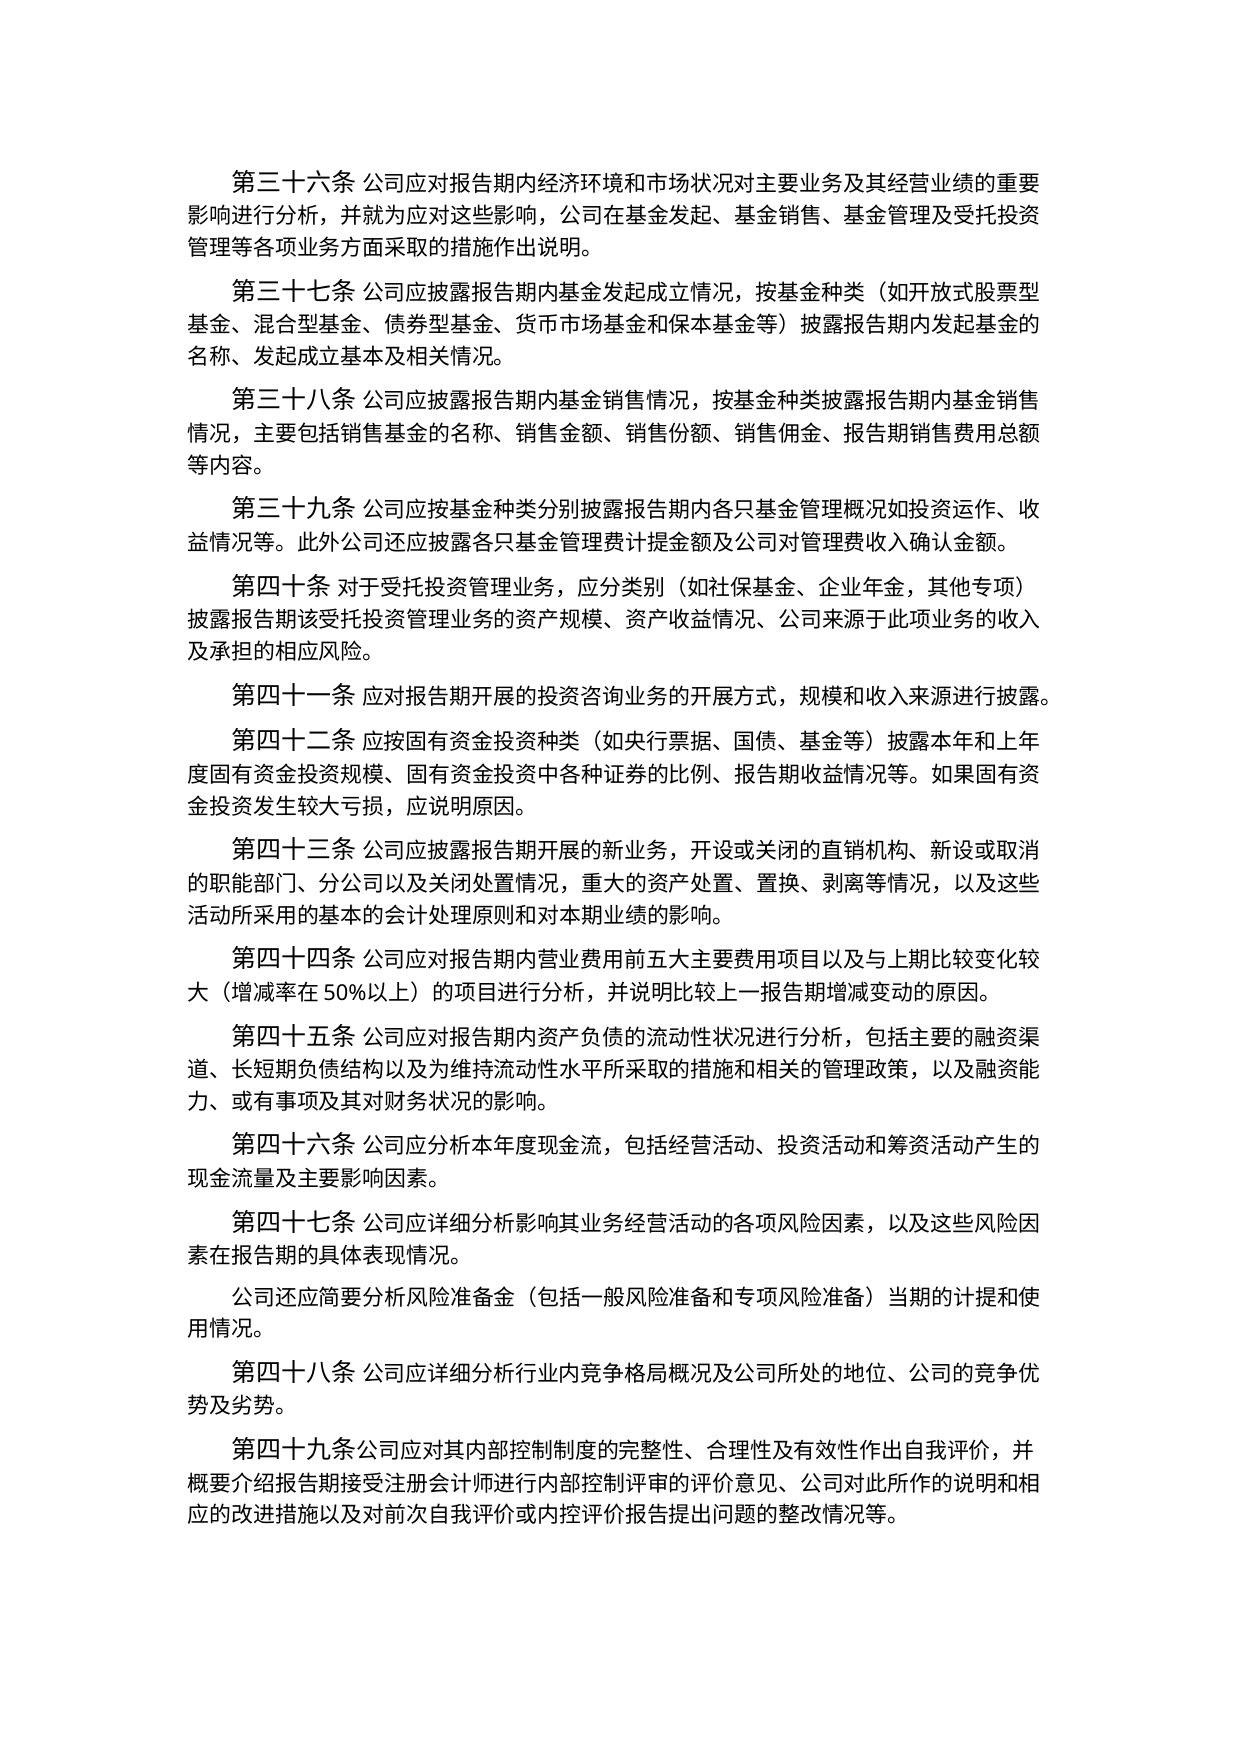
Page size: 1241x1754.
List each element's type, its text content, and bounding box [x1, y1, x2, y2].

text 第四十八条 公司应详细分析行业内竞争格局概况及公司所处的地位、公司的竞争优势及劣势。 [187, 1352, 1053, 1420]
text 第四十一条 应对报告期开展的投资咨询业务的开展方式，规模和收入来源进行披露。 [187, 675, 1053, 711]
text 第三十六条 公司应对报告期内经济环境和市场状况对主要业务及其经营业绩的重要影响进行分析，并就为应对这些影响，公司在基金发起、基金销售、基金管理及受托投资管理等各项业务方面采取的措施作出说明。 [187, 162, 1053, 262]
text 第四十三条 公司应披露报告期开展的新业务，开设或关闭的直销机构、新设或取消的职能部门、分公司以及关闭处置情况，重大的资产处置、置换、剥离等情况，以及这些活动所采用的基本的会计处理原则和对本期业绩的影响。 [187, 830, 1053, 929]
text 第三十八条 公司应披露报告期内基金销售情况，按基金种类披露报告期内基金销售情况，主要包括销售基金的名称、销售金额、销售份额、销售佣金、报告期销售费用总额等内容。 [187, 380, 1053, 479]
text 第三十七条 公司应披露报告期内基金发起成立情况，按基金种类（如开放式股票型基金、混合型基金、债券型基金、货币市场基金和保本基金等）披露报告期内发起基金的名称、发起成立基本及相关情况。 [187, 271, 1053, 371]
text 第四十六条 公司应分析本年度现金流，包括经营活动、投资活动和筹资活动产生的现金流量及主要影响因素。 [187, 1125, 1053, 1193]
text 第四十七条 公司应详细分析影响其业务经营活动的各项风险因素，以及这些风险因素在报告期的具体表现情况。 [187, 1202, 1053, 1270]
text 第四十四条 公司应对报告期内营业费用前五大主要费用项目以及与上期比较变化较大（增减率在50%以上）的项目进行分析，并说明比较上一报告期增减变动的原因。 [187, 939, 1053, 1007]
text 第四十九条公司应对其内部控制制度的完整性、合理性及有效性作出自我评价，并概要介绍报告期接受注册会计师进行内部控制评审的评价意见、公司对此所作的说明和相应的改进措施以及对前次自我评价或内控评价报告提出问题的整改情况等。 [187, 1429, 1053, 1529]
text 第三十九条 公司应按基金种类分别披露报告期内各只基金管理概况如投资运作、收益情况等。此外公司还应披露各只基金管理费计提金额及公司对管理费收入确认金额。 [187, 489, 1053, 557]
text 第四十五条 公司应对报告期内资产负债的流动性状况进行分析，包括主要的融资渠道、长短期负债结构以及为维持流动性水平所采取的措施和相关的管理政策，以及融资能力、或有事项及其对财务状况的影响。 [187, 1016, 1053, 1116]
text 公司还应简要分析风险准备金（包括一般风险准备和专项风险准备）当期的计提和使用情况。 [187, 1279, 1053, 1343]
text 第四十二条 应按固有资金投资种类（如央行票据、国债、基金等）披露本年和上年度固有资金投资规模、固有资金投资中各种证券的比例、报告期收益情况等。如果固有资金投资发生较大亏损，应说明原因。 [187, 721, 1053, 820]
text 第四十条 对于受托投资管理业务，应分类别（如社保基金、企业年金，其他专项）披露报告期该受托投资管理业务的资产规模、资产收益情况、公司来源于此项业务的收入及承担的相应风险。 [187, 566, 1053, 666]
